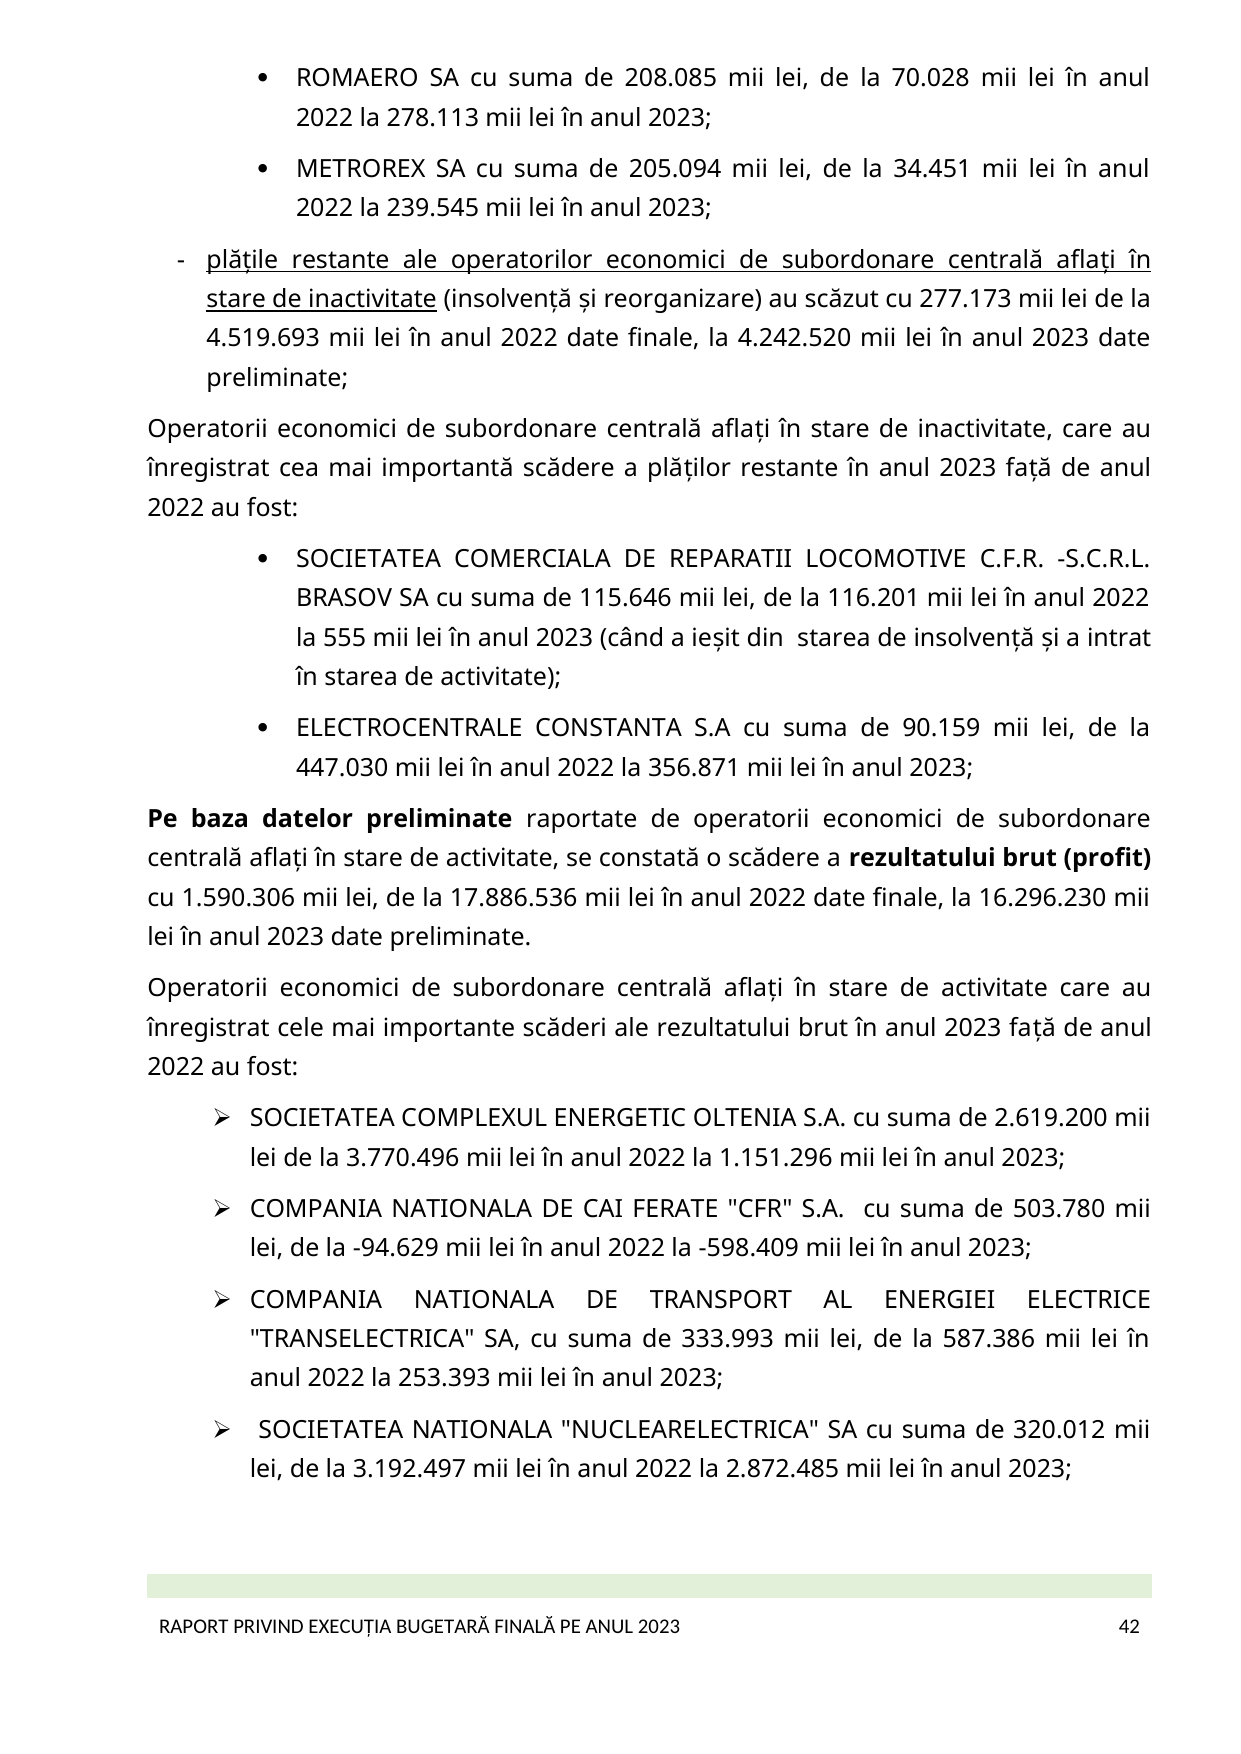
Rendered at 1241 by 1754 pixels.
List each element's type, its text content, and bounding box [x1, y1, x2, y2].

text Operatorii economici de subordonare centrală aflați în stare de activitate care au înregistrat cele mai importante scăderi ale rezultatului brut în anul 2023 față de anul 2022 au fost: [147, 970, 1152, 1082]
list plățile restante ale operatorilor economici de subordonare centrală aflați în stare de inactivitate (insolvență și reorganizare) au scăzut cu 277.173 mii lei de la 4.519.693 mii lei în anul 2022 date finale, la 4.242.520 mii lei în anul 2023 date preliminate; [177, 242, 1152, 393]
text Operatorii economici de subordonare centrală aflați în stare de inactivitate, care au înregistrat cea mai importantă scădere a plăților restante în anul 2023 față de anul 2022 au fost: [147, 411, 1152, 523]
list SOCIETATEA COMPLEXUL ENERGETIC OLTENIA S.A. cu suma de 2.619.200 mii lei de la 3.770.496 mii lei în anul 2022 la 1.151.296 mii lei în anul 2023; [212, 1100, 1152, 1173]
list SOCIETATEA NATIONALA "NUCLEARELECTRICA" SA cu suma de 320.012 mii lei, de la 3.192.497 mii lei în anul 2022 la 2.872.485 mii lei în anul 2023; [212, 1412, 1152, 1485]
list METROREX SA cu suma de 205.094 mii lei, de la 34.451 mii lei în anul 2022 la 239.545 mii lei în anul 2023; [258, 151, 1152, 224]
list SOCIETATEA COMERCIALA DE REPARATII LOCOMOTIVE C.F.R. -S.C.R.L. BRASOV SA cu suma de 115.646 mii lei, de la 116.201 mii lei în anul 2022 la 555 mii lei în anul 2023 (când a ieșit din starea de insolvență și a intrat în starea de activitate); [258, 541, 1152, 692]
list COMPANIA NATIONALA DE CAI FERATE "CFR" S.A. cu suma de 503.780 mii lei, de la -94.629 mii lei în anul 2022 la -598.409 mii lei în anul 2023; [212, 1191, 1152, 1264]
text Pe baza datelor preliminate raportate de operatorii economici de subordonare centrală aflați în stare de activitate, se constată o scădere a rezultatului brut (profit) cu 1.590.306 mii lei, de la 17.886.536 mii lei în anul 2022 date finale, la 16.296.230 mii lei în anul 2023 date preliminate. [147, 801, 1152, 952]
list ROMAERO SA cu suma de 208.085 mii lei, de la 70.028 mii lei în anul 2022 la 278.113 mii lei în anul 2023; [258, 60, 1152, 133]
list COMPANIA NATIONALA DE TRANSPORT AL ENERGIEI ELECTRICE "TRANSELECTRICA" SA, cu suma de 333.993 mii lei, de la 587.386 mii lei în anul 2022 la 253.393 mii lei în anul 2023; [212, 1282, 1152, 1394]
list ELECTROCENTRALE CONSTANTA S.A cu suma de 90.159 mii lei, de la 447.030 mii lei în anul 2022 la 356.871 mii lei în anul 2023; [258, 710, 1152, 783]
